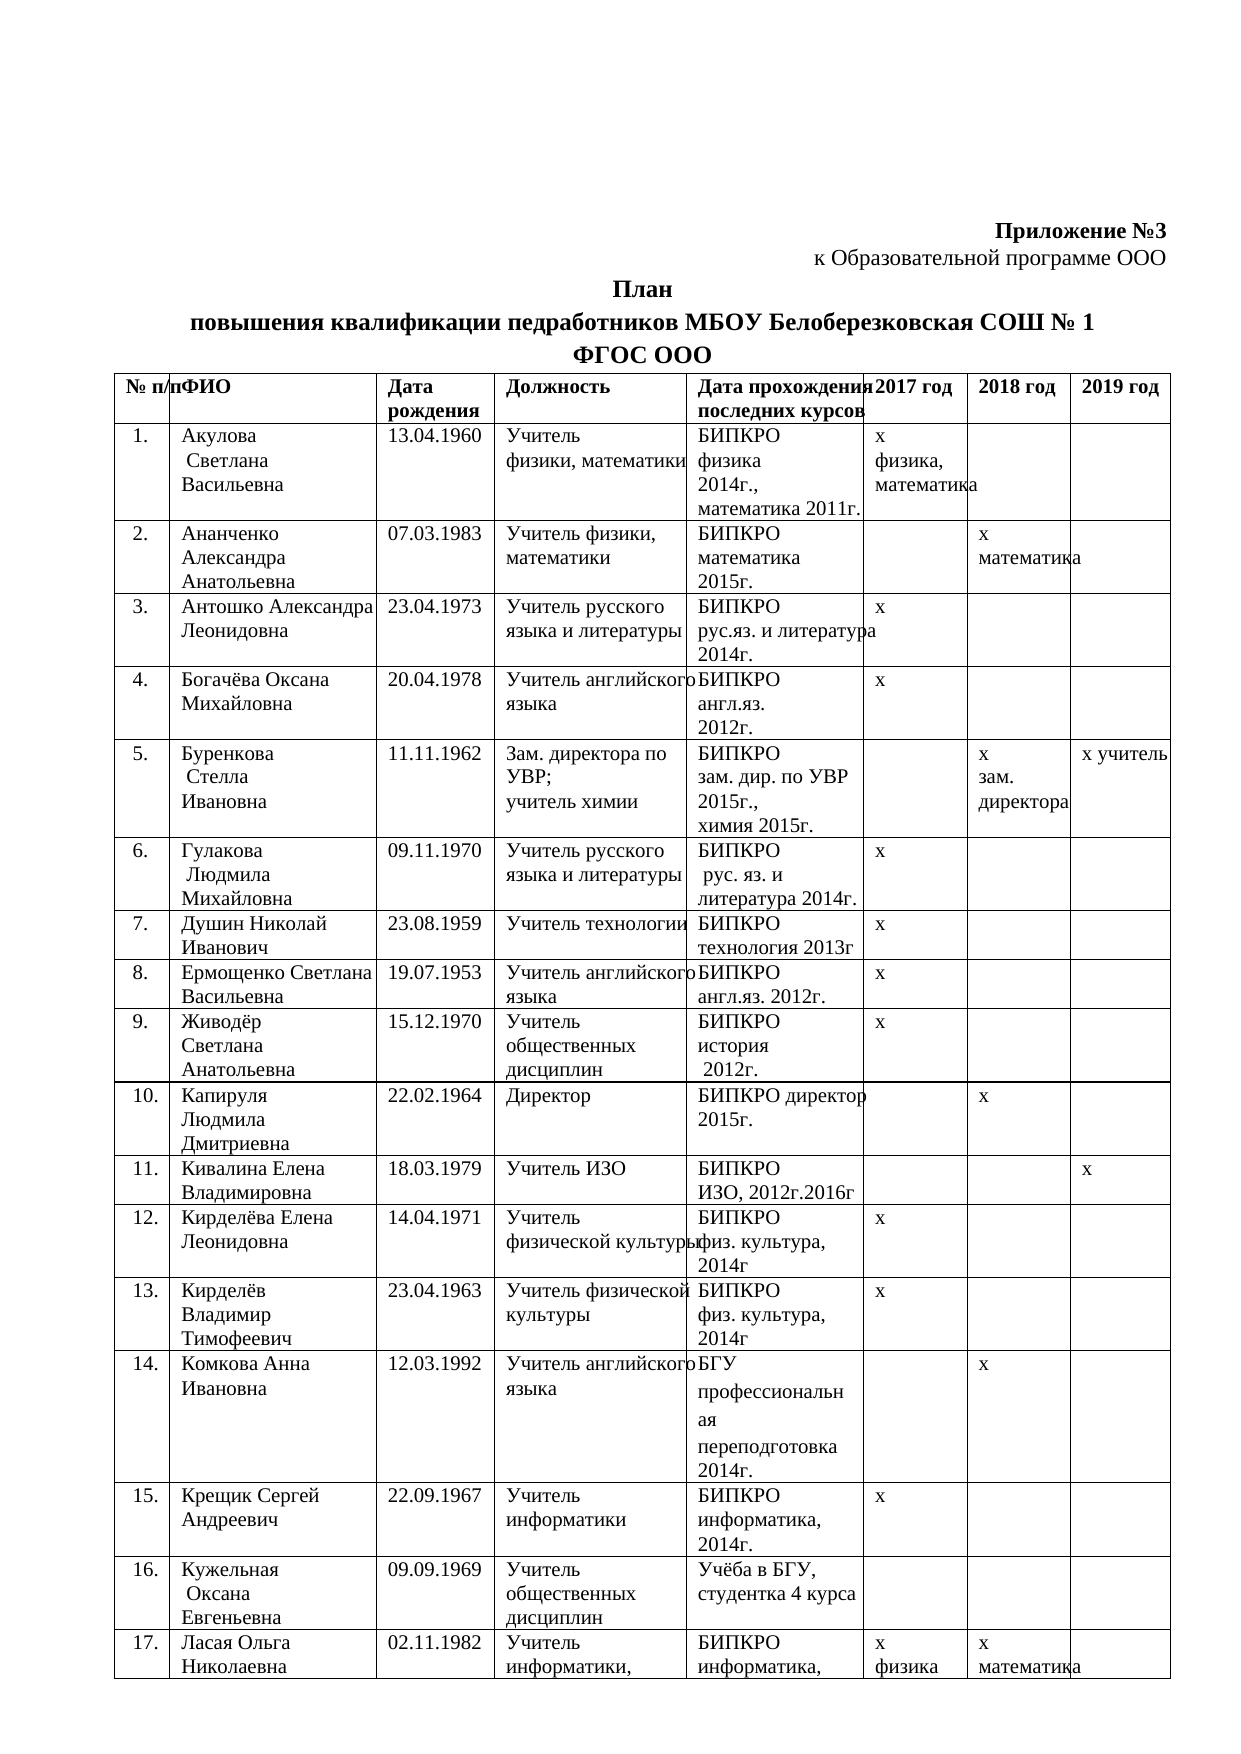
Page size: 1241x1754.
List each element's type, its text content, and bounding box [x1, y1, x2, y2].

table_cell х [864, 911, 967, 959]
table_cell [864, 1351, 967, 1482]
table_cell [864, 1156, 967, 1204]
table_cell х [864, 594, 967, 666]
table_header № п/п [115, 374, 169, 422]
table_cell [1071, 1083, 1170, 1155]
table_cell 23.04.1963 [377, 1278, 494, 1350]
table_cell Живодёр Светлана Анатольевна [170, 1009, 376, 1081]
table_cell БИПКРО рус.яз. и литература 2014г. [687, 594, 863, 666]
table_cell 20.04.1978 [377, 667, 494, 739]
table_cell х [968, 1083, 1070, 1155]
table_cell БГУ профессиональная переподготовка 2014г. [687, 1351, 863, 1482]
table_cell 18.03.1979 [377, 1156, 494, 1204]
table_cell х зам. директора [968, 740, 1070, 837]
table_cell [864, 1557, 967, 1629]
table_cell Душин Николай Иванович [170, 911, 376, 959]
table_cell [115, 1351, 169, 1482]
table_cell БИПКРО англ.яз. 2012г. [687, 667, 863, 739]
table_cell Учитель английского языка [495, 1351, 686, 1482]
table_cell [1071, 667, 1170, 739]
table_cell [115, 424, 169, 520]
table_cell Буренкова Стелла Ивановна [170, 740, 376, 837]
table_cell [1071, 1278, 1170, 1350]
table_cell Учитель физики, математики [495, 424, 686, 520]
text к Образовательной программе ООО [118, 243, 1167, 270]
table_cell [1071, 1205, 1170, 1277]
table_cell 22.02.1964 [377, 1083, 494, 1155]
table_cell Богачёва Оксана Михайловна [170, 667, 376, 739]
table_cell [115, 667, 169, 739]
table_cell Учитель общественных дисциплин [495, 1009, 686, 1081]
table_cell 11.11.1962 [377, 740, 494, 837]
table_cell 12.03.1992 [377, 1351, 494, 1482]
table_cell Директор [495, 1083, 686, 1155]
table_cell БИПКРО физ. культура, 2014г [687, 1205, 863, 1277]
table_cell Акулова Светлана Васильевна [170, 424, 376, 520]
table_cell 23.08.1959 [377, 911, 494, 959]
table_cell х [864, 1483, 967, 1556]
table_cell х учитель [1071, 740, 1170, 837]
table_cell Антошко Александра Леонидовна [170, 594, 376, 666]
table_cell [1071, 1630, 1170, 1678]
table_cell [1071, 1557, 1170, 1629]
table_cell Учитель технологии [495, 911, 686, 959]
table_header ФИО [170, 374, 376, 422]
text План [118, 274, 1167, 303]
table_cell Учитель английского языка [495, 667, 686, 739]
table_cell [1071, 521, 1170, 593]
table_cell х [864, 1205, 967, 1277]
table_cell 13.04.1960 [377, 424, 494, 520]
table_cell [968, 960, 1070, 1008]
table_cell [115, 1278, 169, 1350]
table_header 2019 год [1071, 374, 1170, 422]
table_cell Учитель общественных дисциплин [495, 1557, 686, 1629]
table_header Дата рождения [377, 374, 494, 422]
table_cell х физика [864, 1630, 967, 1678]
table_cell [968, 1483, 1070, 1556]
table_cell [115, 911, 169, 959]
table_cell х [968, 1351, 1070, 1482]
table_cell [968, 1278, 1070, 1350]
table_cell Кирделёв Владимир Тимофеевич [170, 1278, 376, 1350]
table_cell Кужельная Оксана Евгеньевна [170, 1557, 376, 1629]
table_cell х [864, 667, 967, 739]
table_cell х [864, 960, 967, 1008]
table_cell 02.11.1982 [377, 1630, 494, 1678]
table_cell [864, 521, 967, 593]
table_cell [115, 594, 169, 666]
table_cell [1071, 911, 1170, 959]
table_cell [1071, 594, 1170, 666]
table_cell [968, 594, 1070, 666]
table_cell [170, 1630, 376, 1678]
table_cell [968, 667, 1070, 739]
table_cell [115, 1205, 169, 1277]
table_cell Учитель физической культуры [495, 1205, 686, 1277]
table_header 2017 год [864, 374, 967, 422]
table_cell х [864, 838, 967, 910]
table_cell [115, 1557, 169, 1629]
table_cell 22.09.1967 [377, 1483, 494, 1556]
table_cell Учитель русского языка и литературы [495, 838, 686, 910]
table_cell [968, 838, 1070, 910]
table_cell [864, 740, 967, 837]
table_cell [1071, 1009, 1170, 1081]
table_cell [1071, 424, 1170, 520]
table_cell 19.07.1953 [377, 960, 494, 1008]
text ФГОС ООО [118, 340, 1167, 369]
table_cell Комкова Анна Ивановна [170, 1351, 376, 1482]
table_cell [1071, 1351, 1170, 1482]
table_header Дата прохождения последних курсов [687, 374, 863, 422]
table_cell [115, 1083, 169, 1155]
table_cell [115, 838, 169, 910]
table_cell БИПКРО директор 2015г. [687, 1083, 863, 1155]
table_cell БИПКРО физика 2014г., математика 2011г. [687, 424, 863, 520]
text Приложение №3 [118, 217, 1167, 243]
table_cell [968, 1205, 1070, 1277]
table_cell Кирделёва Елена Леонидовна [170, 1205, 376, 1277]
table_cell [115, 521, 169, 593]
table_cell Учитель английского языка [495, 960, 686, 1008]
table_cell Гулакова Людмила Михайловна [170, 838, 376, 910]
table_cell [115, 960, 169, 1008]
table_cell [115, 1009, 169, 1081]
table_cell х [864, 1009, 967, 1081]
table_cell [1071, 838, 1170, 910]
table_cell Учитель физической культуры [495, 1278, 686, 1350]
table_cell [968, 911, 1070, 959]
table_cell Крещик Сергей Андреевич [170, 1483, 376, 1556]
table_cell БИПКРО история 2012г. [687, 1009, 863, 1081]
text повышения квалификации педработников МБОУ Белоберезковская СОШ № 1 [118, 307, 1167, 336]
table_cell [1071, 960, 1170, 1008]
table_cell БИПКРО зам. дир. по УВР 2015г., химия 2015г. [687, 740, 863, 837]
table_cell [968, 1009, 1070, 1081]
table_cell Учитель русского языка и литературы [495, 594, 686, 666]
table_cell х [1071, 1156, 1170, 1204]
table_cell Капируля Людмила Дмитриевна [170, 1083, 376, 1155]
table_cell Учёба в БГУ, студентка 4 курса [687, 1557, 863, 1629]
table_header Должность [495, 374, 686, 422]
table_cell х математика [968, 521, 1070, 593]
table_cell [968, 1557, 1070, 1629]
table_cell 14.04.1971 [377, 1205, 494, 1277]
table_cell х физика, математика [864, 424, 967, 520]
table_cell [115, 1630, 169, 1678]
table_cell 23.04.1973 [377, 594, 494, 666]
table_cell БИПКРО рус. яз. и литература 2014г. [687, 838, 863, 910]
table_cell [1071, 1483, 1170, 1556]
table_cell Кивалина Елена Владимировна [170, 1156, 376, 1204]
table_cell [495, 1630, 686, 1678]
table_cell [115, 740, 169, 837]
table_cell [115, 1156, 169, 1204]
table_cell БИПКРО англ.яз. 2012г. [687, 960, 863, 1008]
table_cell Зам. директора по УВР; учитель химии [495, 740, 686, 837]
table_cell БИПКРО физ. культура, 2014г [687, 1278, 863, 1350]
table_cell Учитель информатики [495, 1483, 686, 1556]
table_header 2018 год [968, 374, 1070, 422]
table_cell БИПКРО математика 2015г. [687, 521, 863, 593]
table_cell 09.09.1969 [377, 1557, 494, 1629]
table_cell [687, 1630, 863, 1678]
table_cell БИПКРО технология 2013г [687, 911, 863, 959]
table_cell [864, 1083, 967, 1155]
table_cell [115, 1483, 169, 1556]
table_cell [968, 1156, 1070, 1204]
table_cell БИПКРО ИЗО, 2012г.2016г [687, 1156, 863, 1204]
table_cell 09.11.1970 [377, 838, 494, 910]
table_cell 15.12.1970 [377, 1009, 494, 1081]
table_cell БИПКРО информатика, 2014г. [687, 1483, 863, 1556]
table_cell Учитель ИЗО [495, 1156, 686, 1204]
table_cell х математика [968, 1630, 1070, 1678]
table_cell Ермощенко Светлана Васильевна [170, 960, 376, 1008]
table_cell Ананченко Александра Анатольевна [170, 521, 376, 593]
table_cell [968, 424, 1070, 520]
table_cell х [864, 1278, 967, 1350]
table_cell Учитель физики, математики [495, 521, 686, 593]
table_cell 07.03.1983 [377, 521, 494, 593]
